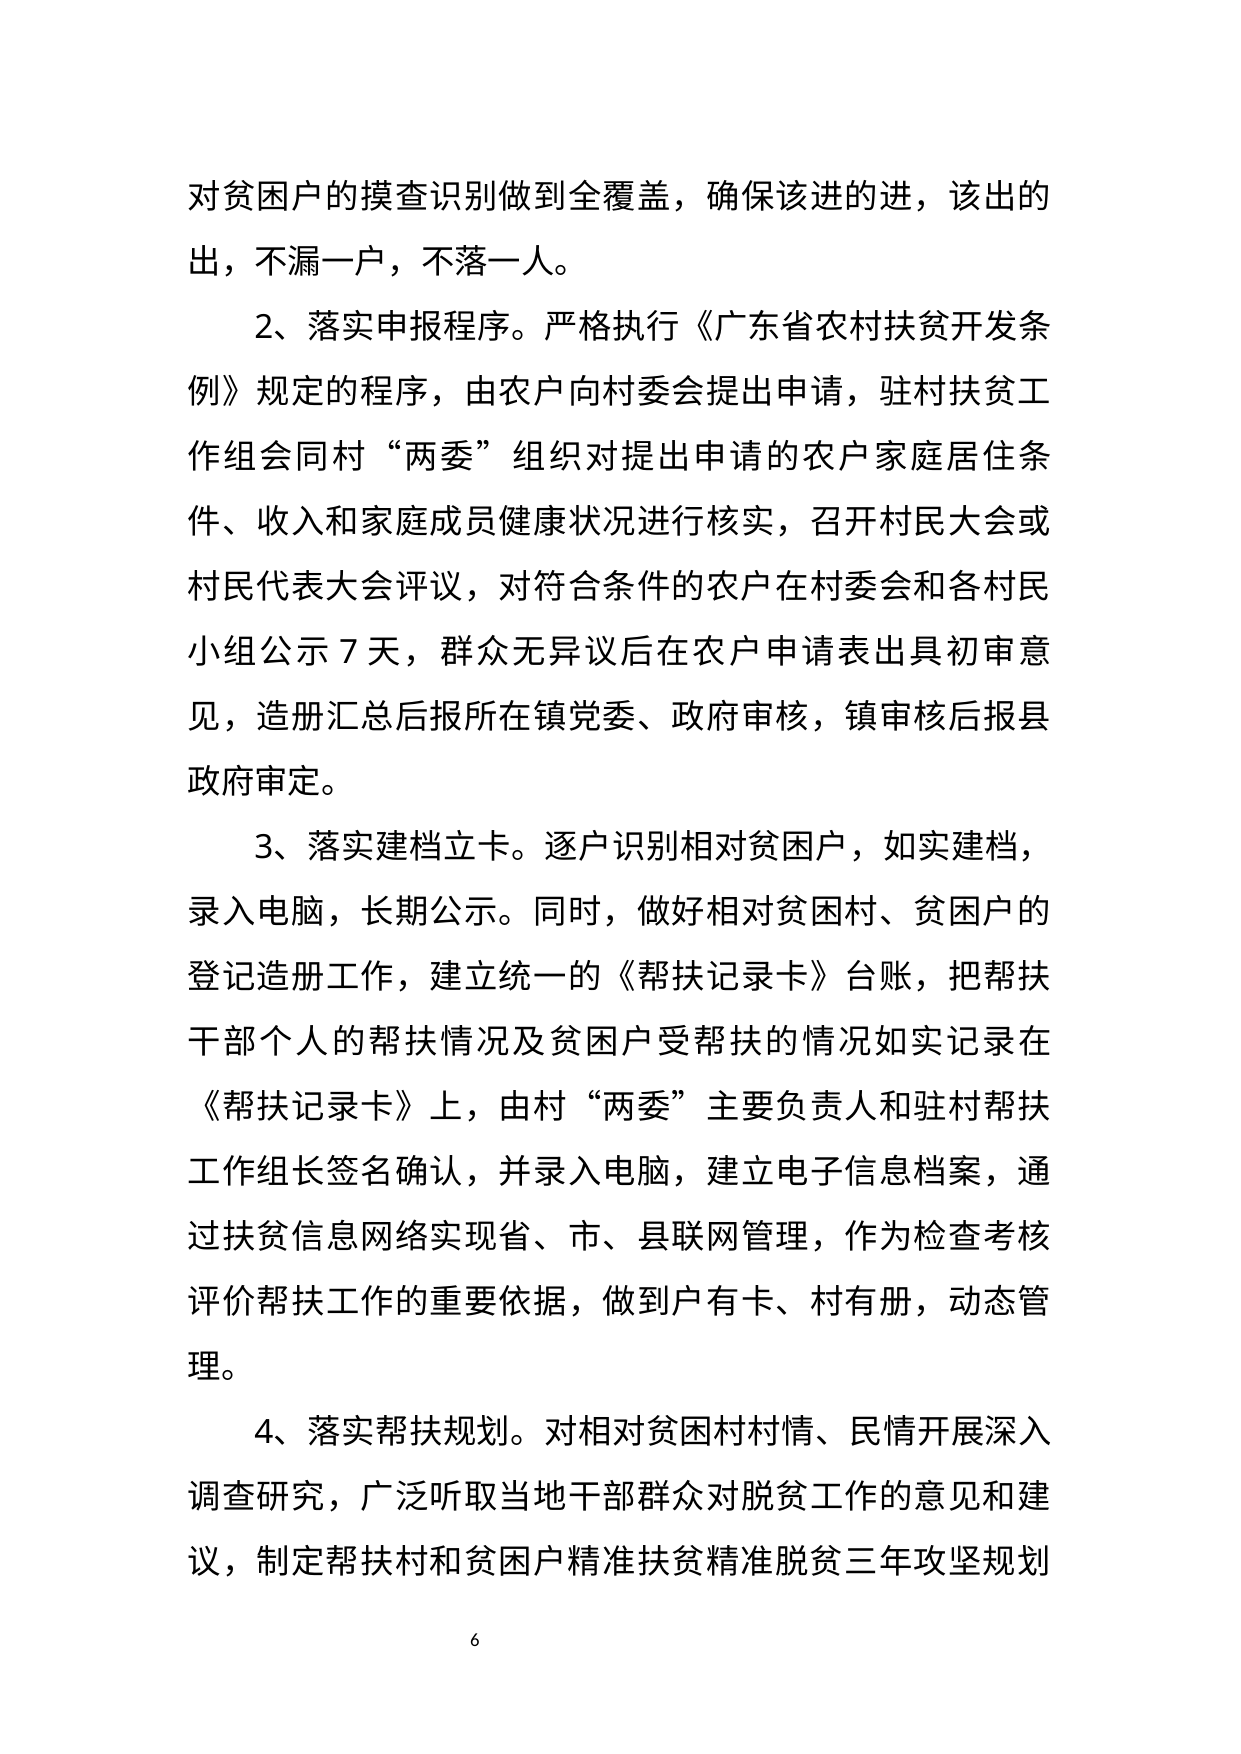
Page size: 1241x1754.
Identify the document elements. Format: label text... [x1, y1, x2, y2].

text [187, 1397, 1053, 1592]
text 2、落实申报程序。严格执行《广东省农村扶贫开发条例》规定的程序，由农户向村委会提出申请，驻村扶贫工作组会同村“两委”组织对提出申请的农户家庭居住条件、收入和家庭成员健康状况进行核实，召开村民大会或村民代表大会评议，对符合条件的农户在村委会和各村民小组公示7天，群众无异议后在农户申请表出具初审意见，造册汇总后报所在镇党委、政府审核，镇审核后报县政府审定。 [187, 292, 1053, 812]
text 3、落实建档立卡。逐户识别相对贫困户，如实建档，录入电脑，长期公示。同时，做好相对贫困村、贫困户的登记造册工作，建立统一的《帮扶记录卡》台账，把帮扶干部个人的帮扶情况及贫困户受帮扶的情况如实记录在《帮扶记录卡》上，由村“两委”主要负责人和驻村帮扶工作组长签名确认，并录入电脑，建立电子信息档案，通过扶贫信息网络实现省、市、县联网管理，作为检查考核评价帮扶工作的重要依据，做到户有卡、村有册，动态管理。 [187, 812, 1053, 1397]
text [187, 162, 1053, 292]
